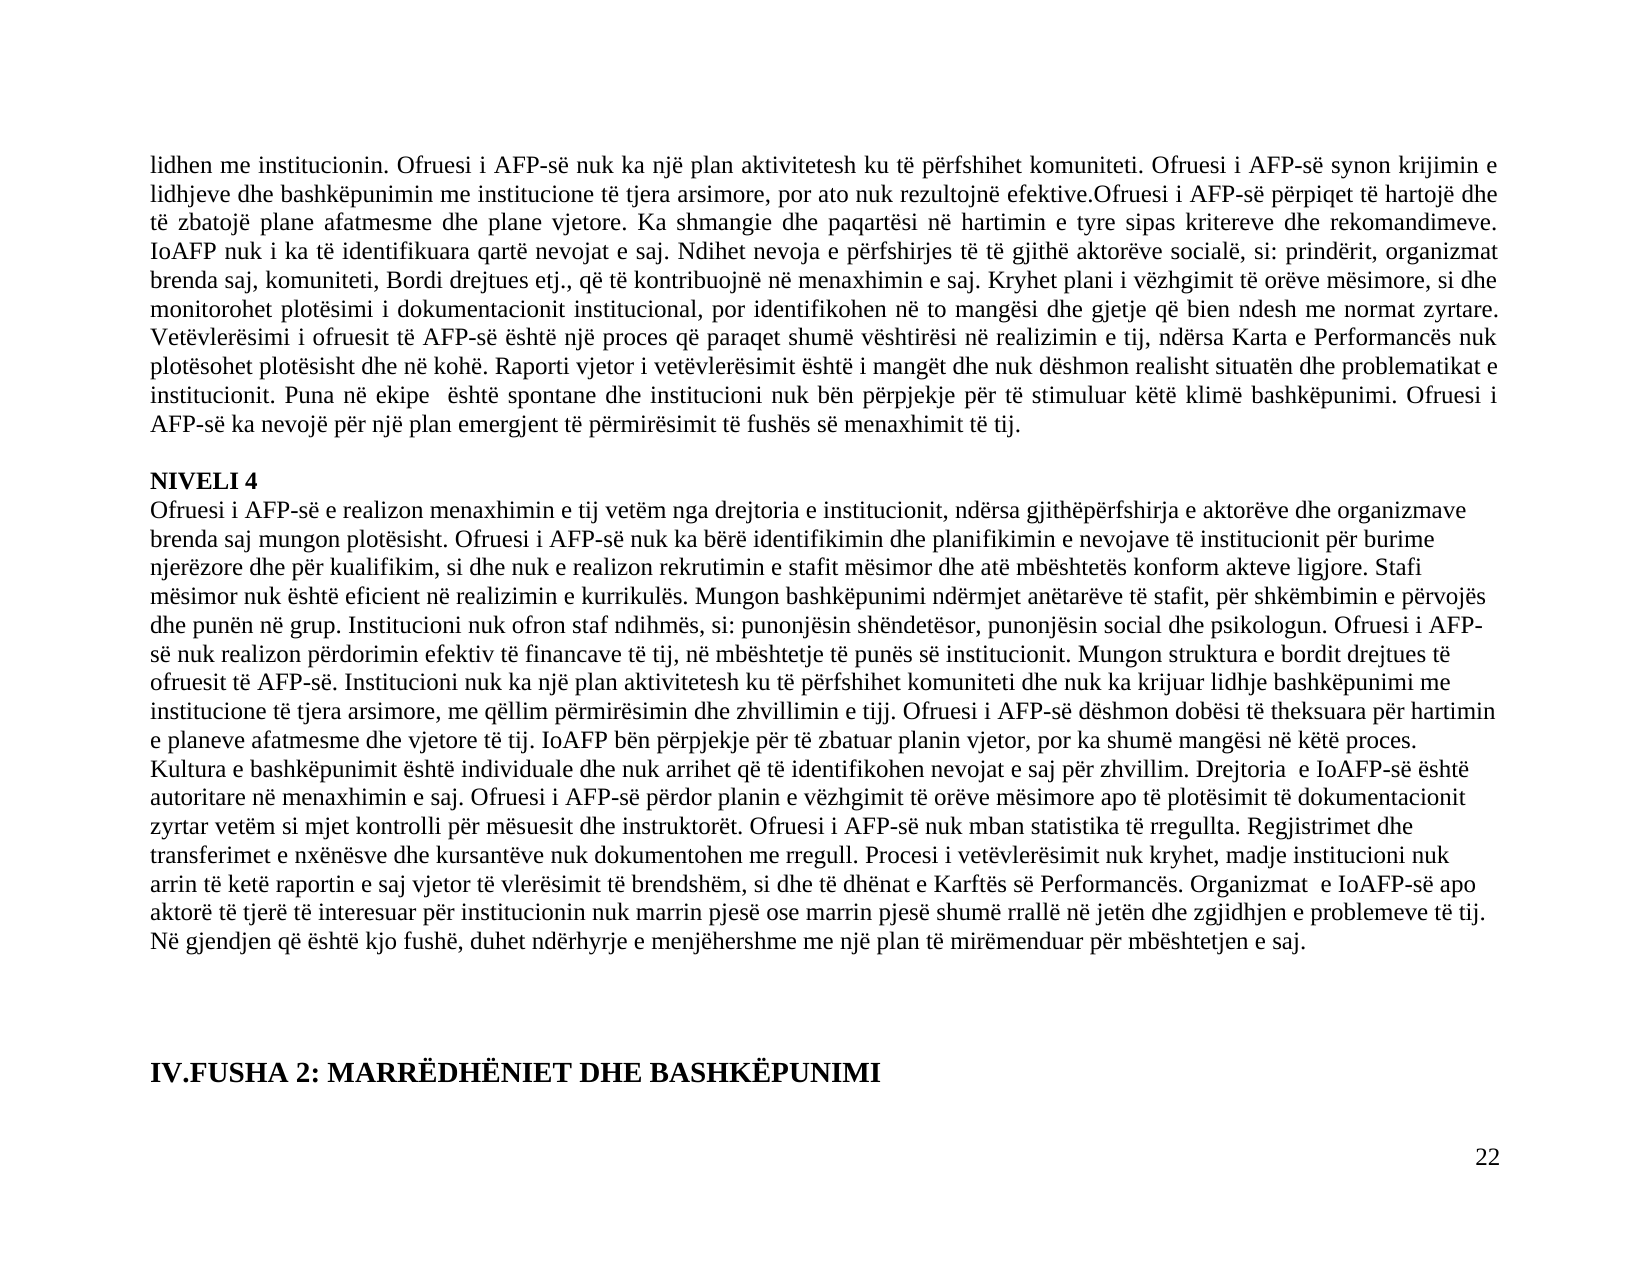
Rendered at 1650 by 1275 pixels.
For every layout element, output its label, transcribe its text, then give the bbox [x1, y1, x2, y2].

text NIVELI 4 [150, 466, 1500, 495]
text IV.FUSHA 2: MARRËDHËNIET DHE BASHKËPUNIMI [150, 1056, 1500, 1089]
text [150, 150, 1500, 437]
text Ofruesi i AFP-së e realizon menaxhimin e tij vetëm nga drejtoria e institucionit, ndërsa gjithëpërfshirja e aktorëve dhe organizmave brenda saj mungon plotësisht. Ofruesi i AFP-së nuk ka bërë identifikimin dhe planifikimin e nevojave të institucionit për burime njerëzore dhe për kualifikim, si dhe nuk e realizon rekrutimin e stafit mësimor dhe atë mbështetës konform akteve ligjore. Stafi mësimor nuk është eficient në realizimin e kurrikulës. Mungon bashkëpunimi ndërmjet anëtarëve të stafit, për shkëmbimin e përvojës dhe punën në grup. Institucioni nuk ofron staf ndihmës, si: punonjësin shëndetësor, punonjësin social dhe psikologun. Ofruesi i AFP-së nuk realizon përdorimin efektiv të financave të tij, në mbështetje të punës së institucionit. Mungon struktura e bordit drejtues të ofruesit të AFP-së. Institucioni nuk ka një plan aktivitetesh ku të përfshihet komuniteti dhe nuk ka krijuar lidhje bashkëpunimi me institucione të tjera arsimore, me qëllim përmirësimin dhe zhvillimin e tijj. Ofruesi i AFP-së dëshmon dobësi të theksuara për hartimin e planeve afatmesme dhe vjetore të tij. IoAFP bën përpjekje për të zbatuar planin vjetor, por ka shumë mangësi në këtë proces. Kultura e bashkëpunimit është individuale dhe nuk arrihet që të identifikohen nevojat e saj për zhvillim. Drejtoria e IoAFP-së është autoritare në menaxhimin e saj. Ofruesi i AFP-së përdor planin e vëzhgimit të orëve mësimore apo të plotësimit të dokumentacionit zyrtar vetëm si mjet kontrolli për mësuesit dhe instruktorët. Ofruesi i AFP-së nuk mban statistika të rregullta. Regjistrimet dhe transferimet e nxënësve dhe kursantëve nuk dokumentohen me rregull. Procesi i vetëvlerësimit nuk kryhet, madje institucioni nuk arrin të ketë raportin e saj vjetor të vlerësimit të brendshëm, si dhe të dhënat e Karftës së Performancës. Organizmat e IoAFP-së apo aktorë të tjerë të interesuar për institucionin nuk marrin pjesë ose marrin pjesë shumë rrallë në jetën dhe zgjidhjen e problemeve të tij. Në gjendjen që është kjo fushë, duhet ndërhyrje e menjëhershme me një plan të mirëmenduar për mbështetjen e saj. [150, 495, 1500, 955]
